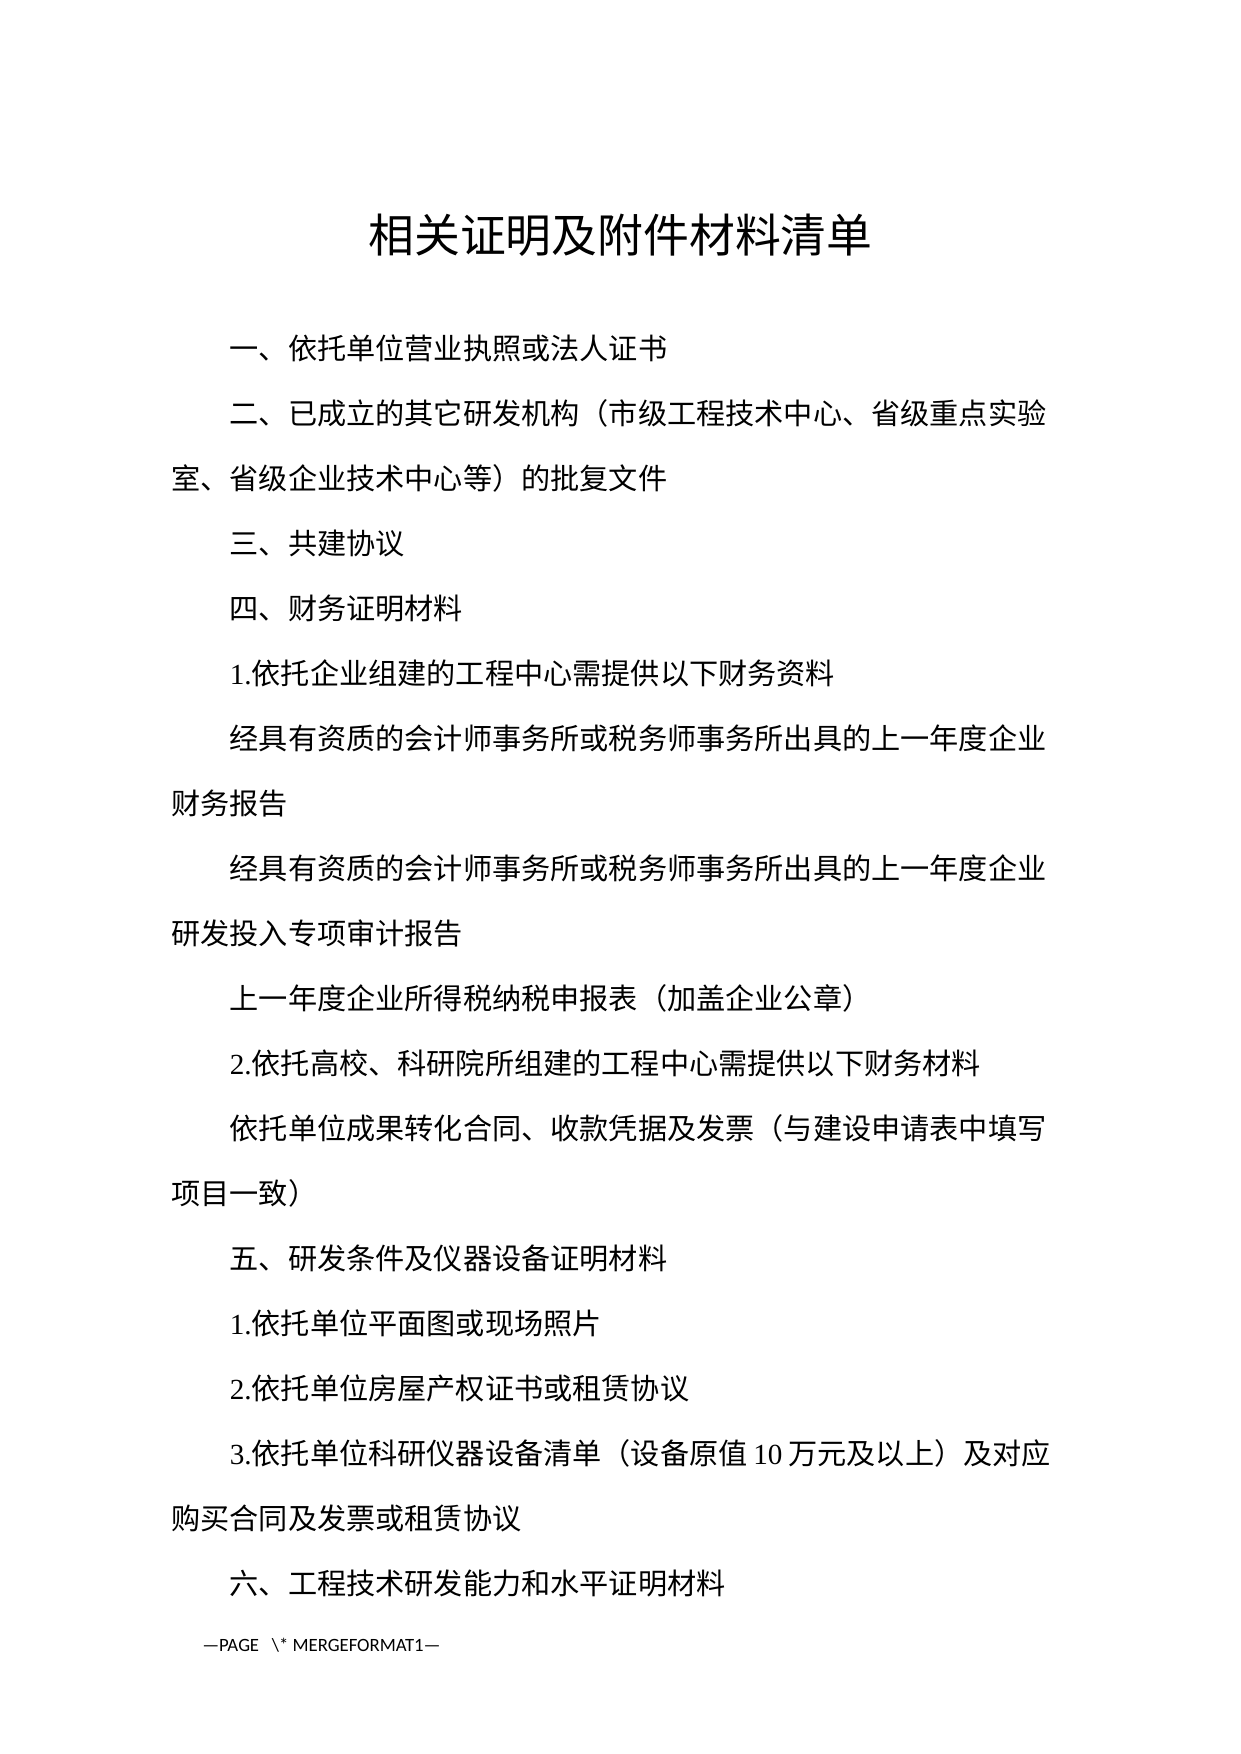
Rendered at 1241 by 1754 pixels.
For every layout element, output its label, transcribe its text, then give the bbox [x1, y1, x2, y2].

text 经具有资质的会计师事务所或税务师事务所出具的上一年度企业研发投入专项审计报告 [171, 834, 1069, 964]
text 三、共建协议 [171, 509, 1069, 574]
text 二、已成立的其它研发机构（市级工程技术中心、省级重点实验室、省级企业技术中心等）的批复文件 [171, 379, 1069, 509]
text 六、工程技术研发能力和水平证明材料 [171, 1549, 1069, 1614]
text 1.依托单位平面图或现场照片 [171, 1289, 1069, 1354]
text 一、依托单位营业执照或法人证书 [171, 314, 1069, 379]
text 上一年度企业所得税纳税申报表（加盖企业公章） [171, 964, 1069, 1029]
text 3.依托单位科研仪器设备清单（设备原值10万元及以上）及对应购买合同及发票或租赁协议 [171, 1419, 1069, 1549]
text 依托单位成果转化合同、收款凭据及发票（与建设申请表中填写项目一致） [171, 1094, 1069, 1224]
text 四、财务证明材料 [171, 574, 1069, 639]
text 五、研发条件及仪器设备证明材料 [171, 1224, 1069, 1289]
text 2.依托高校、科研院所组建的工程中心需提供以下财务材料 [171, 1029, 1069, 1094]
text 经具有资质的会计师事务所或税务师事务所出具的上一年度企业财务报告 [171, 704, 1069, 834]
text 1.依托企业组建的工程中心需提供以下财务资料 [171, 639, 1069, 704]
text 相关证明及附件材料清单 [171, 184, 1069, 282]
text 2.依托单位房屋产权证书或租赁协议 [171, 1354, 1069, 1419]
